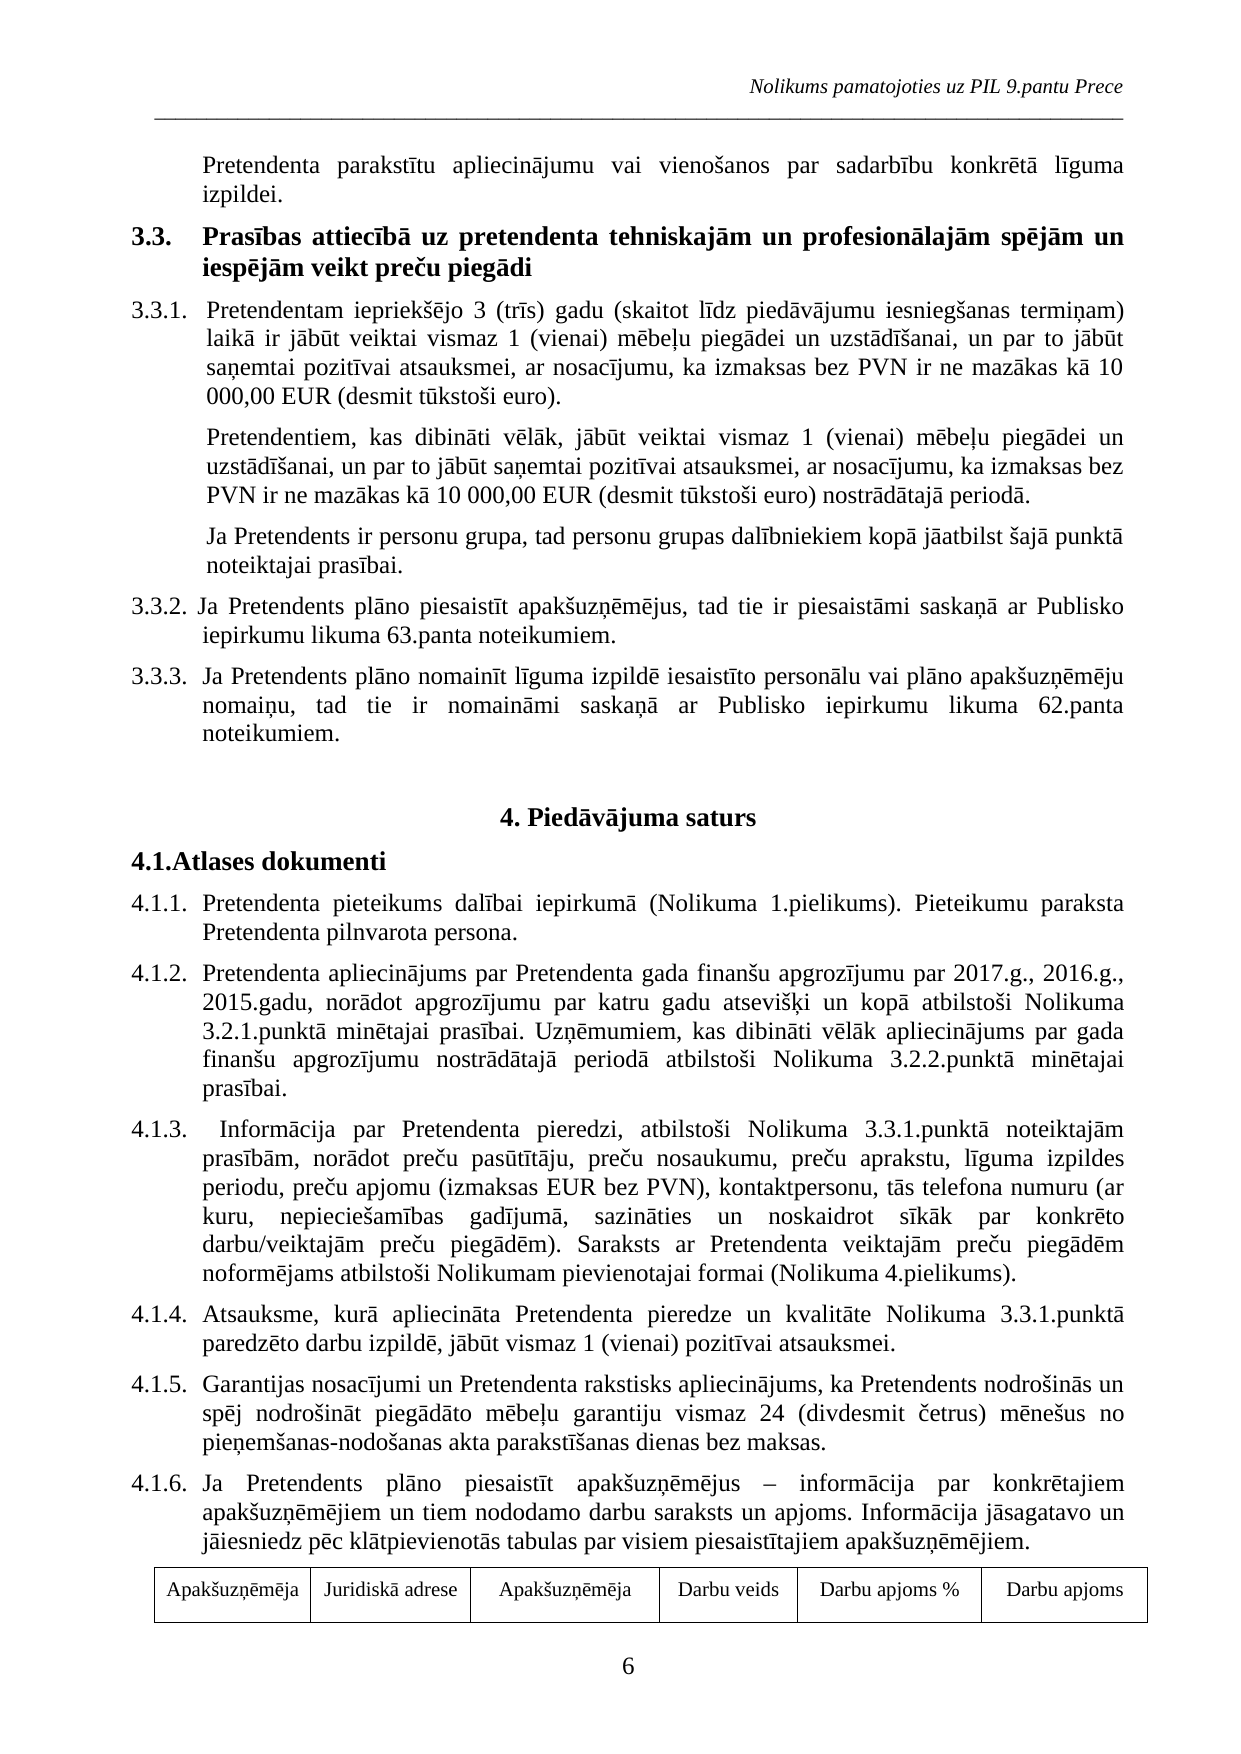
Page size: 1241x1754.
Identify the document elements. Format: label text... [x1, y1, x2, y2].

text 4.1.5. Garantijas nosacījumi un Pretendenta rakstisks apliecinājums, ka Pretendents nodrošinās un spēj nodrošināt piegādāto mēbeļu garantiju vismaz 24 (divdesmit četrus) mēnešus no pieņemšanas-nodošanas akta parakstīšanas dienas bez maksas. [131, 1369, 1125, 1456]
text 3.3.3. Ja Pretendents plāno nomainīt līguma izpildē iesaistīto personālu vai plāno apakšuzņēmēju nomaiņu, tad tie ir nomaināmi saskaņā ar Publisko iepirkumu likuma 62.panta noteikumiem. [131, 661, 1125, 747]
text 3.3. Prasības attiecībā uz pretendenta tehniskajām un profesionālajām spējām un iespējām veikt preču piegādi [131, 220, 1125, 282]
text 4.1.Atlases dokumenti [131, 845, 1125, 876]
text 3.3.2. Ja Pretendents plāno piesaistīt apakšuzņēmējus, tad tie ir piesaistāmi saskaņā ar Publisko iepirkumu likuma 63.panta noteikumiem. [131, 591, 1125, 648]
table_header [798, 1568, 981, 1622]
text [131, 150, 1125, 207]
text 4.1.1. Pretendenta pieteikums dalībai iepirkumā (Nolikuma 1.pielikums). Pieteikumu paraksta Pretendenta pilnvarota persona. [131, 888, 1125, 946]
text Pretendentiem, kas dibināti vēlāk, jābūt veiktai vismaz 1 (vienai) mēbeļu piegādei un uzstādīšanai, un par to jābūt saņemtai pozitīvai atsauksmei, ar nosacījumu, ka izmaksas bez PVN ir ne mazākas kā 10 000,00 EUR (desmit tūkstoši euro) nostrādātajā periodā. [206, 422, 1125, 508]
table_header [471, 1568, 659, 1622]
table_header Darbu veids [660, 1568, 797, 1622]
text Ja Pretendents ir personu grupa, tad personu grupas dalībniekiem kopā jāatbilst šajā punktā noteiktajai prasībai. [206, 521, 1125, 578]
text 4.1.3. Informācija par Pretendenta pieredzi, atbilstoši Nolikuma 3.3.1.punktā noteiktajām prasībām, norādot preču pasūtītāju, preču nosaukumu, preču aprakstu, līguma izpildes periodu, preču apjomu (izmaksas EUR bez PVN), kontaktpersonu, tās telefona numuru (ar kuru, nepieciešamības gadījumā, sazināties un noskaidrot sīkāk par konkrēto darbu/veiktajām preču piegādēm). Saraksts ar Pretendenta veiktajām preču piegādēm noformējams atbilstoši Nolikumam pievienotajai formai (Nolikuma 4.pielikums). [131, 1114, 1125, 1287]
text 3.3.1. Pretendentam iepriekšējo 3 (trīs) gadu (skaitot līdz piedāvājumu iesniegšanas termiņam) laikā ir jābūt veiktai vismaz 1 (vienai) mēbeļu piegādei un uzstādīšanai, un par to jābūt saņemtai pozitīvai atsauksmei, ar nosacījumu, ka izmaksas bez PVN ir ne mazākas kā 10 000,00 EUR (desmit tūkstoši euro). [131, 295, 1125, 410]
text 4.1.6. Ja Pretendents plāno piesaistīt apakšuzņēmējus – informācija par konkrētajiem apakšuzņēmējiem un tiem nododamo darbu saraksts un apjoms. Informācija jāsagatavo un jāiesniedz pēc klātpievienotās tabulas par visiem piesaistītajiem apakšuzņēmējiem. [131, 1468, 1125, 1554]
text 4.1.2. Pretendenta apliecinājums par Pretendenta gada finanšu apgrozījumu par 2017.g., 2016.g., 2015.gadu, norādot apgrozījumu par katru gadu atsevišķi un kopā atbilstoši Nolikuma 3.2.1.punktā minētajai prasībai. Uzņēmumiem, kas dibināti vēlāk apliecinājums par gada finanšu apgrozījumu nostrādātajā periodā atbilstoši Nolikuma 3.2.2.punktā minētajai prasībai. [131, 958, 1125, 1102]
text 4. Piedāvājuma saturs [131, 801, 1125, 832]
text 4.1.4. Atsauksme, kurā apliecināta Pretendenta pieredze un kvalitāte Nolikuma 3.3.1.punktā paredzēto darbu izpildē, jābūt vismaz 1 (vienai) pozitīvai atsauksmei. [131, 1299, 1125, 1357]
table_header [155, 1568, 310, 1622]
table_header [311, 1568, 470, 1622]
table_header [982, 1568, 1147, 1622]
